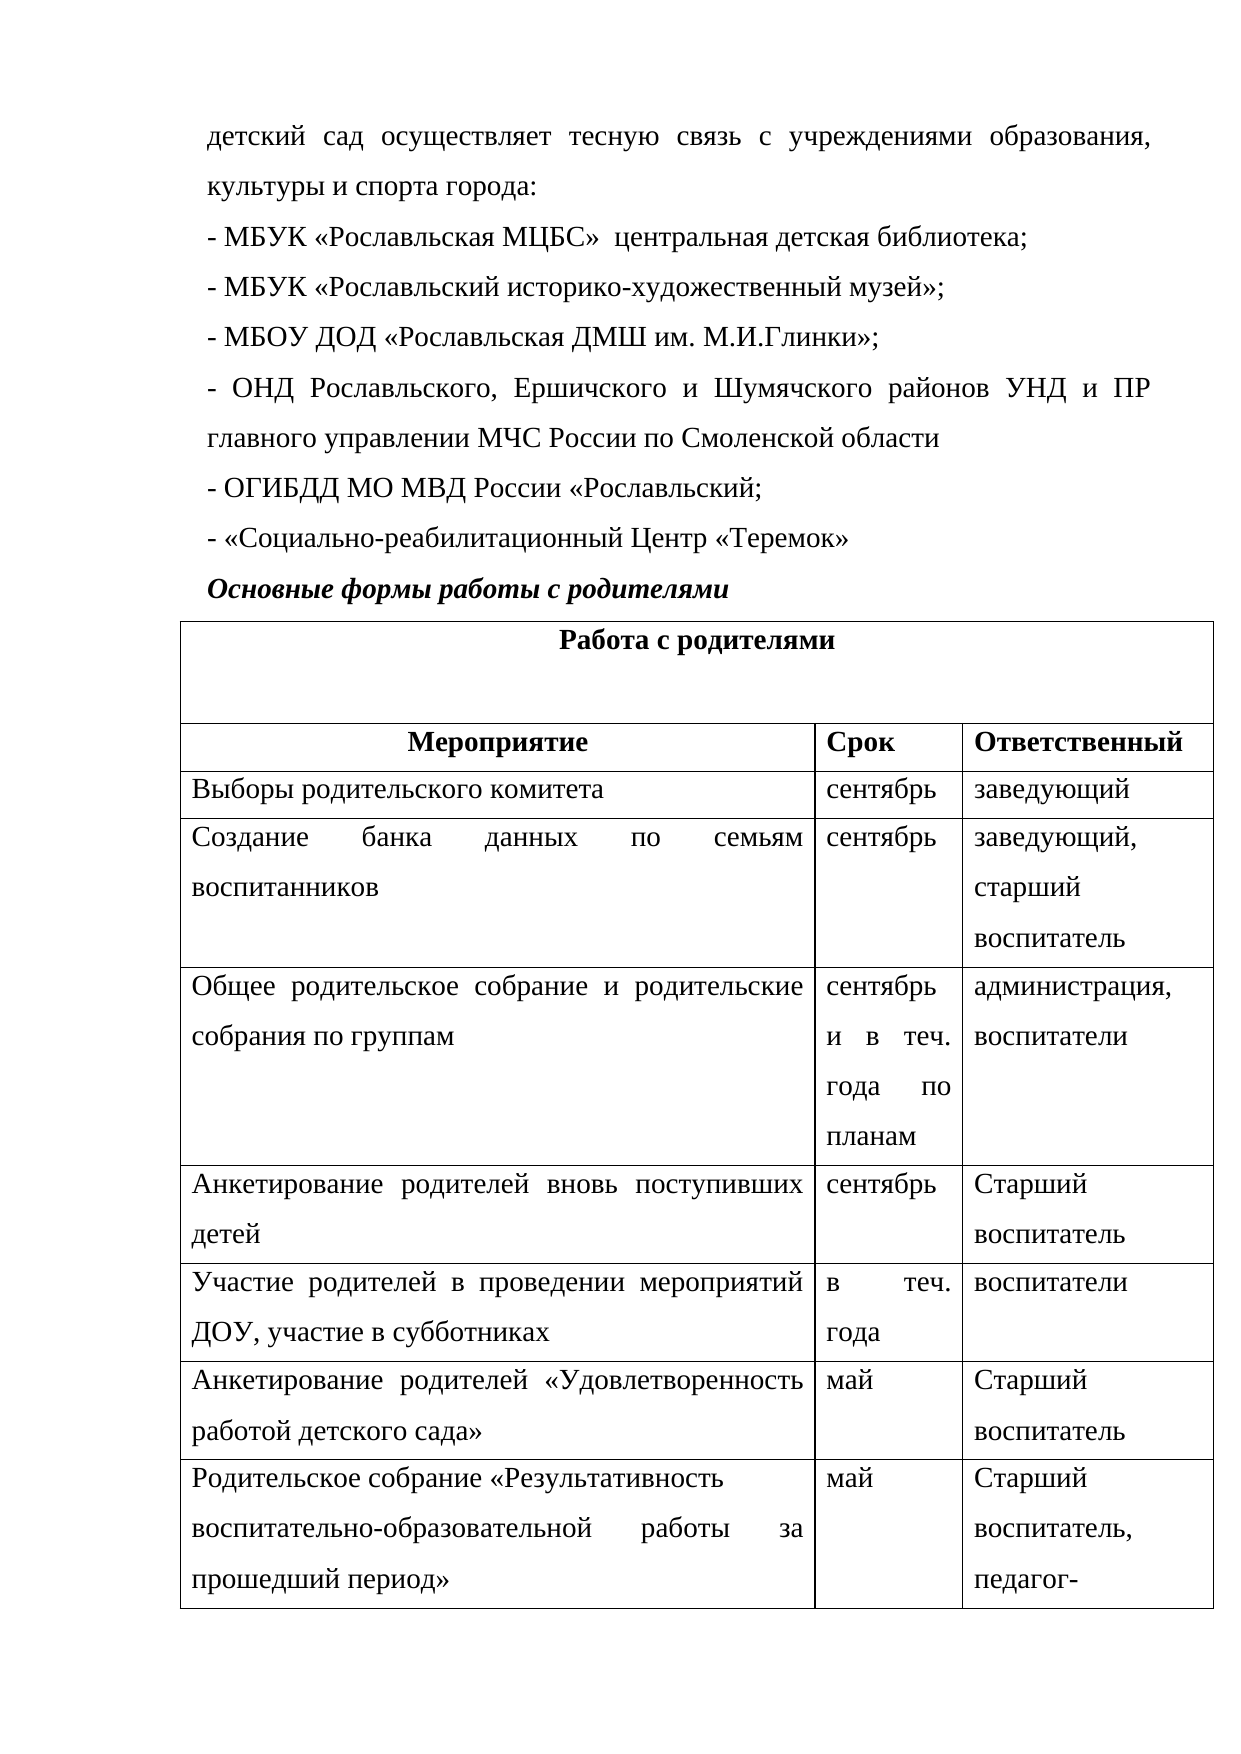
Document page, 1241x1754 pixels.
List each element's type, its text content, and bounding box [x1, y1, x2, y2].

table_cell в теч. года [816, 1264, 962, 1361]
text - ОНД Рославльского, Ершичского и Шумячского районов УНД и ПР главного управлении МЧС России по Смоленской области [207, 370, 1152, 453]
table_cell администрация, воспитатели [963, 968, 1213, 1165]
table_cell Старший воспитатель [963, 1362, 1213, 1459]
text - «Социально-реабилитационный Центр «Теремок» [207, 521, 1152, 554]
table_cell Ответственный [963, 724, 1213, 771]
table_cell сентябрь [816, 819, 962, 967]
table_cell Анкетирование родителей вновь поступивших детей [181, 1166, 814, 1263]
table_cell май [816, 1460, 962, 1608]
table_cell Выборы родительского комитета [181, 772, 814, 818]
table_cell Срок [816, 724, 962, 771]
table_cell Создание банка данных по семьям воспитанников [181, 819, 814, 967]
table_cell заведующий, старший воспитатель [963, 819, 1213, 967]
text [207, 118, 1152, 202]
text - МБУК «Рославльская МЦБС» центральная детская библиотека; [207, 219, 1152, 252]
table_cell Мероприятие [181, 724, 814, 771]
text - МБУК «Рославльский историко-художественный музей»; [207, 269, 1152, 303]
table_cell воспитатели [963, 1264, 1213, 1361]
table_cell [181, 1460, 814, 1608]
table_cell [963, 1460, 1213, 1608]
table_cell Участие родителей в проведении мероприятий ДОУ, участие в субботниках [181, 1264, 814, 1361]
table_header Работа с родителями [181, 622, 1213, 723]
table_cell май [816, 1362, 962, 1459]
table_cell заведующий [963, 772, 1213, 818]
table_cell сентябрь [816, 1166, 962, 1263]
text - МБОУ ДОД «Рославльская ДМШ им. М.И.Глинки»; [207, 319, 1152, 353]
table_cell сентябрь [816, 772, 962, 818]
text Основные формы работы с родителями [207, 571, 1152, 604]
text - ОГИБДД МО МВД России «Рославльский; [207, 470, 1152, 504]
table_cell Общее родительское собрание и родительские собрания по группам [181, 968, 814, 1165]
table_cell сентябрь и в теч. года по планам [816, 968, 962, 1165]
table_cell Старший воспитатель [963, 1166, 1213, 1263]
table_cell Анкетирование родителей «Удовлетворенность работой детского сада» [181, 1362, 814, 1459]
